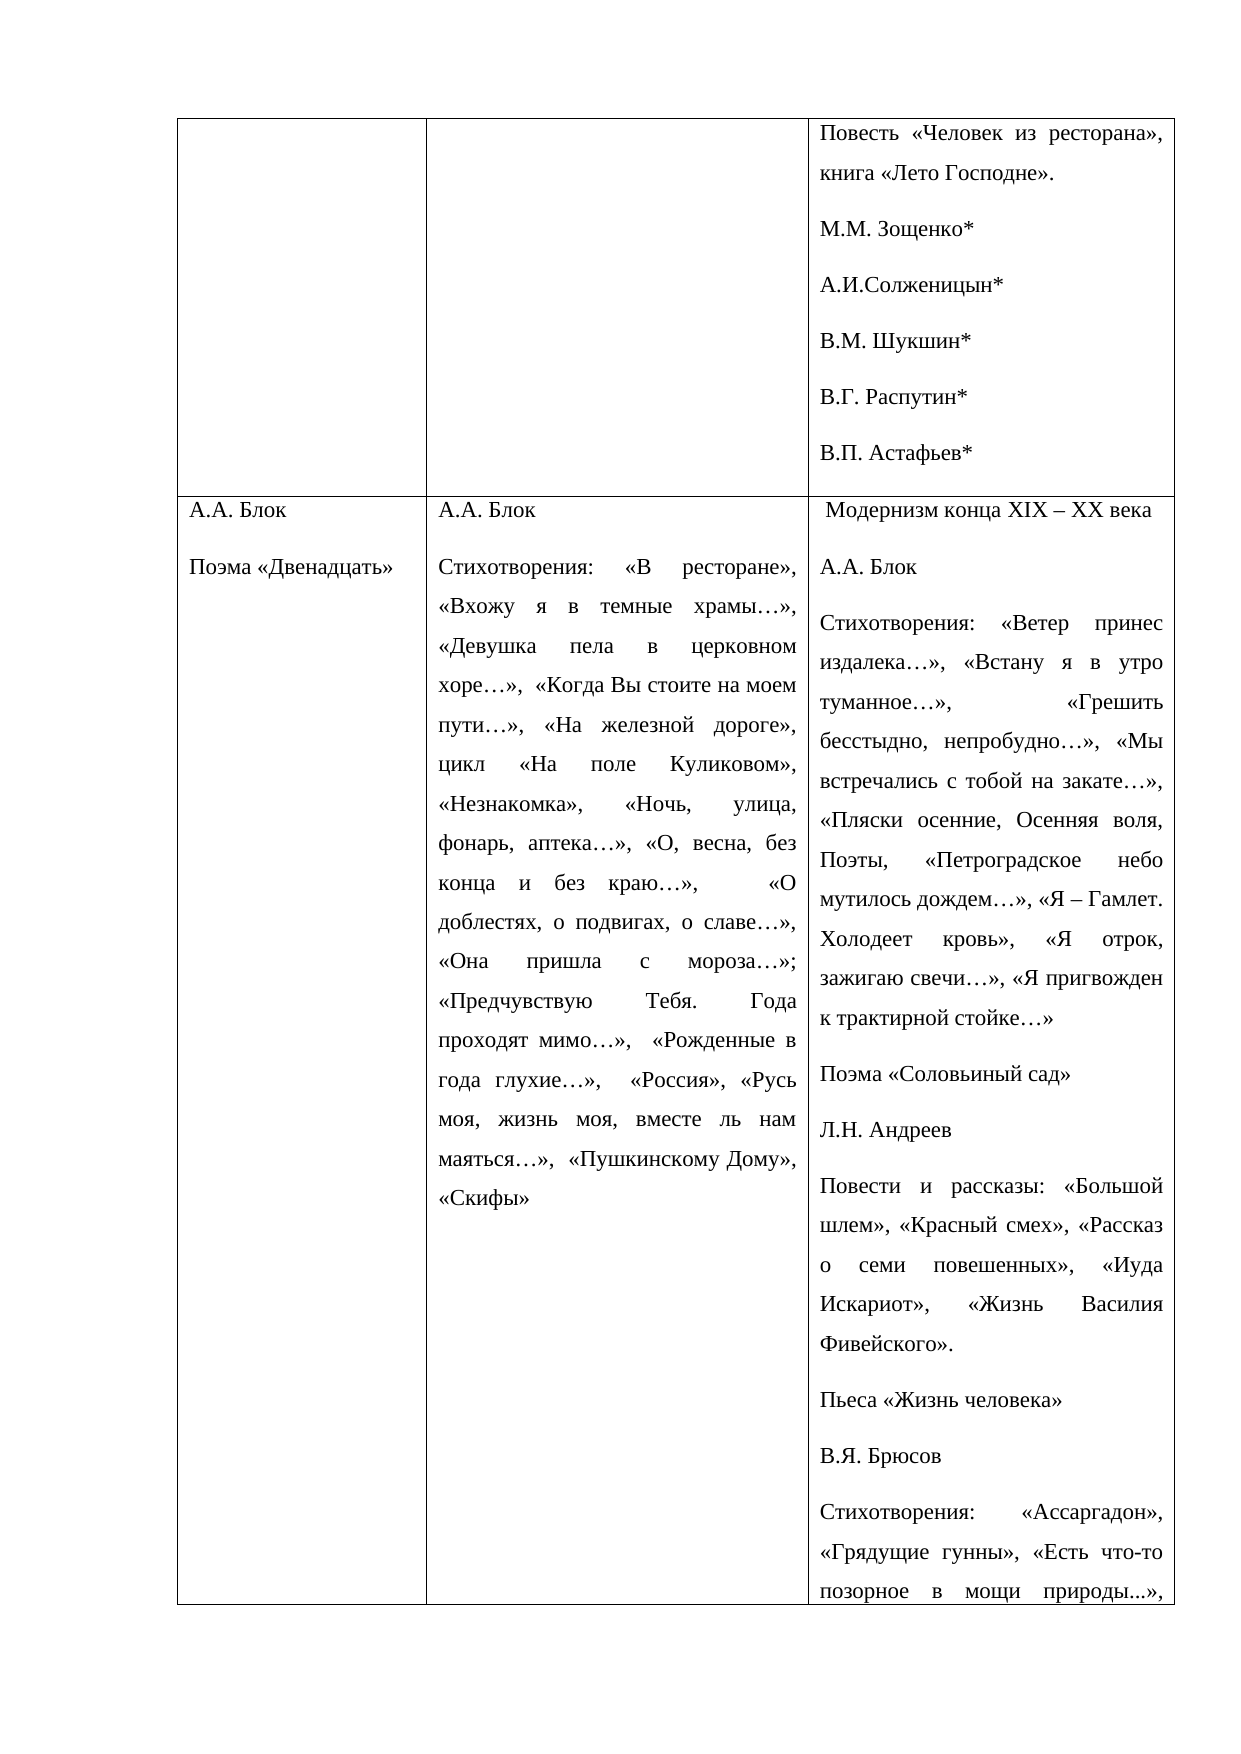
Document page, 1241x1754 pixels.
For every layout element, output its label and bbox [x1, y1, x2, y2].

table_cell [427, 119, 808, 496]
table_cell [178, 497, 426, 1604]
table_cell [178, 119, 426, 496]
table_cell [809, 497, 1174, 1604]
table_cell [427, 497, 808, 1604]
